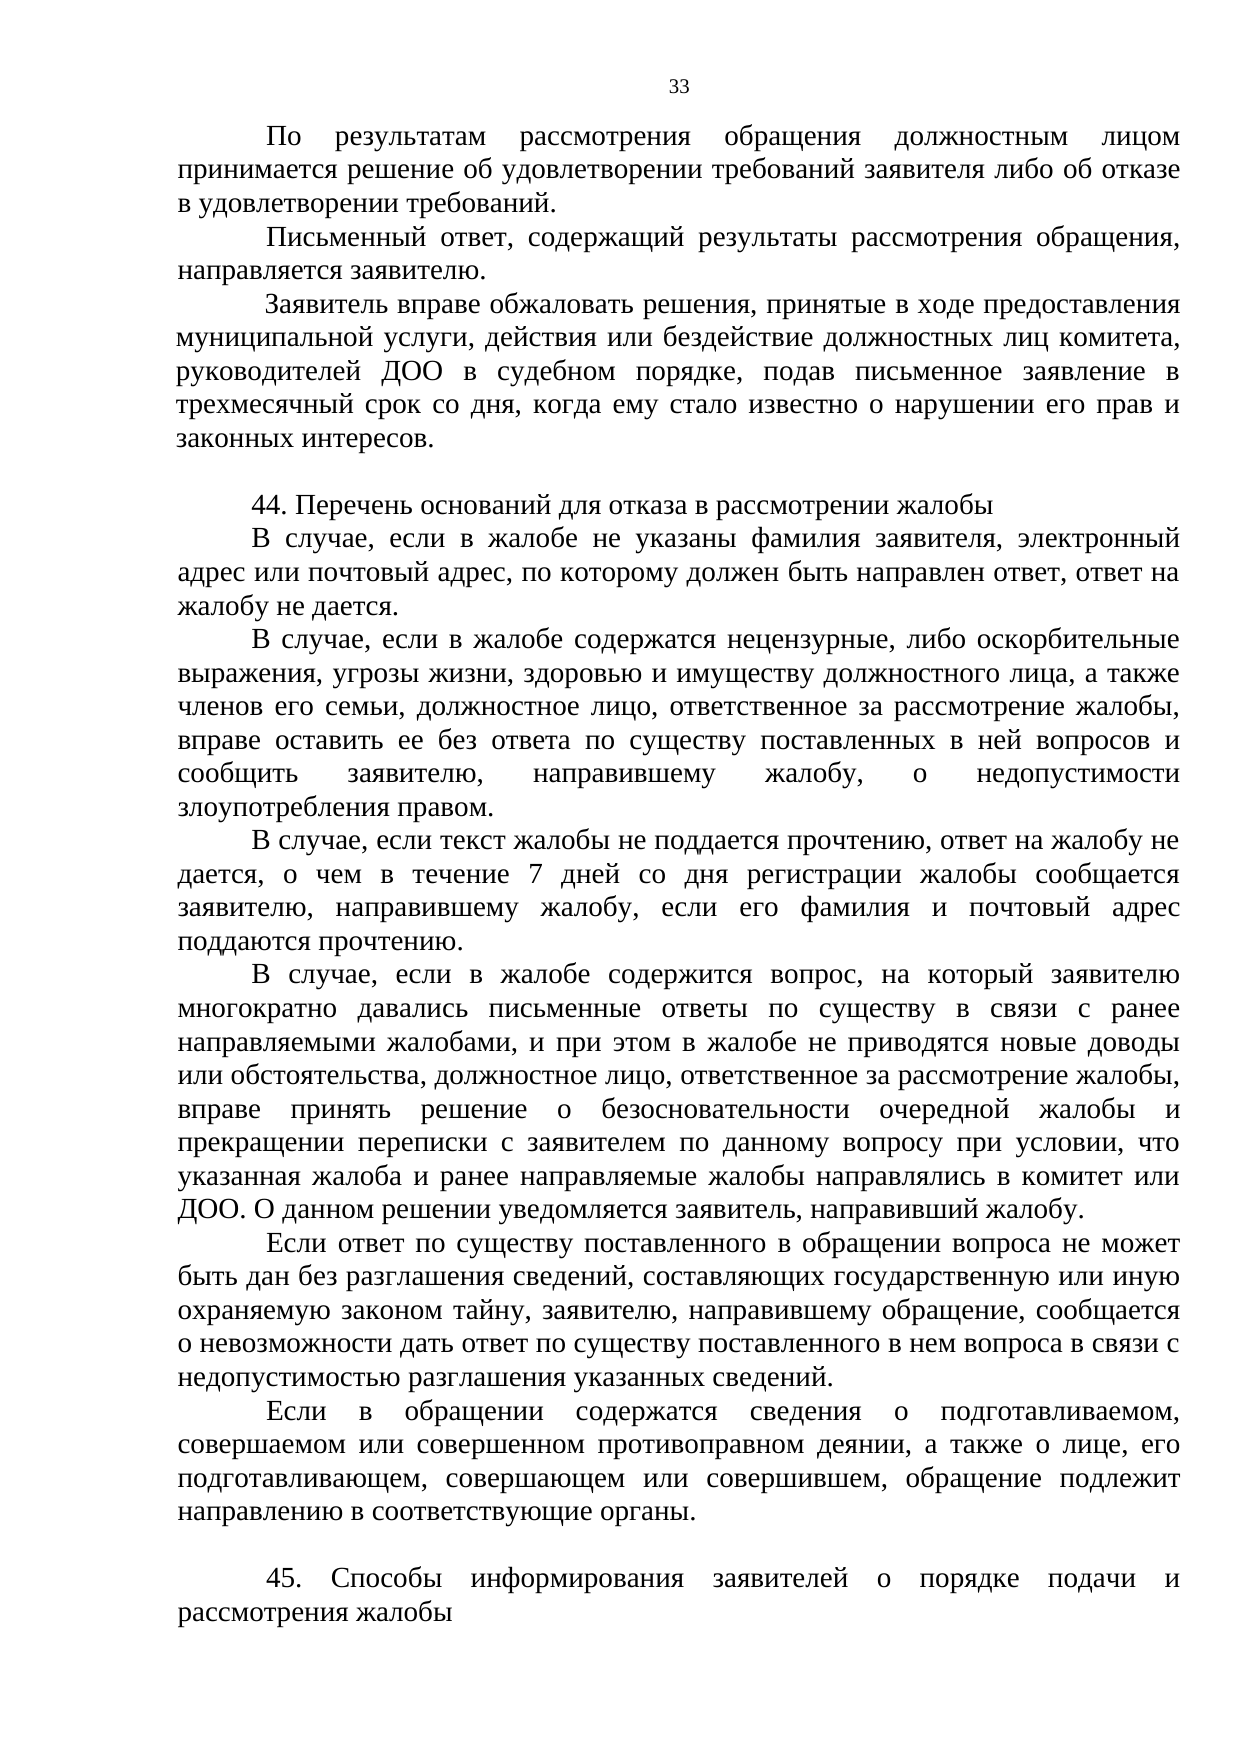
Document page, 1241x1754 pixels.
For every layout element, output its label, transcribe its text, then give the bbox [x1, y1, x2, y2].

text Если ответ по существу поставленного в обращении вопроса не может быть дан без разглашения сведений, составляющих государственную или иную охраняемую законом тайну, заявителю, направившему обращение, сообщается о невозможности дать ответ по существу поставленного в нем вопроса в связи с недопустимостью разглашения указанных сведений. [177, 1225, 1181, 1393]
text 44. Перечень оснований для отказа в рассмотрении жалобы [177, 487, 1181, 521]
text Если в обращении содержатся сведения о подготавливаемом, совершаемом или совершенном противоправном деянии, а также о лице, его подготавливающем, совершающем или совершившем, обращение подлежит направлению в соответствующие органы. [177, 1393, 1181, 1527]
text Заявитель вправе обжаловать решения, принятые в ходе предоставления муниципальной услуги, действия или бездействие должностных лиц комитета, руководителей ДОО в судебном порядке, подав письменное заявление в трехмесячный срок со дня, когда ему стало известно о нарушении его прав и законных интересов. [176, 286, 1181, 453]
text 45. Способы информирования заявителей о порядке подачи и рассмотрения жалобы [177, 1560, 1181, 1627]
text В случае, если в жалобе содержатся нецензурные, либо оскорбительные выражения, угрозы жизни, здоровью и имуществу должностного лица, а также членов его семьи, должностное лицо, ответственное за рассмотрение жалобы, вправе оставить ее без ответа по существу поставленных в ней вопросов и сообщить заявителю, направившему жалобу, о недопустимости злоупотребления правом. [177, 621, 1181, 822]
text В случае, если текст жалобы не поддается прочтению, ответ на жалобу не дается, о чем в течение 7 дней со дня регистрации жалобы сообщается заявителю, направившему жалобу, если его фамилия и почтовый адрес поддаются прочтению. [177, 822, 1181, 957]
text Письменный ответ, содержащий результаты рассмотрения обращения, направляется заявителю. [177, 219, 1181, 286]
text В случае, если в жалобе содержится вопрос, на который заявителю многократно давались письменные ответы по существу в связи с ранее направляемыми жалобами, и при этом в жалобе не приводятся новые доводы или обстоятельства, должностное лицо, ответственное за рассмотрение жалобы, вправе принять решение о безосновательности очередной жалобы и прекращении переписки с заявителем по данному вопросу при условии, что указанная жалоба и ранее направляемые жалобы направлялись в комитет или ДОО. О данном решении уведомляется заявитель, направивший жалобу. [177, 957, 1181, 1225]
text По результатам рассмотрения обращения должностным лицом принимается решение об удовлетворении требований заявителя либо об отказе в удовлетворении требований. [177, 118, 1181, 219]
text В случае, если в жалобе не указаны фамилия заявителя, электронный адрес или почтовый адрес, по которому должен быть направлен ответ, ответ на жалобу не дается. [177, 521, 1181, 621]
